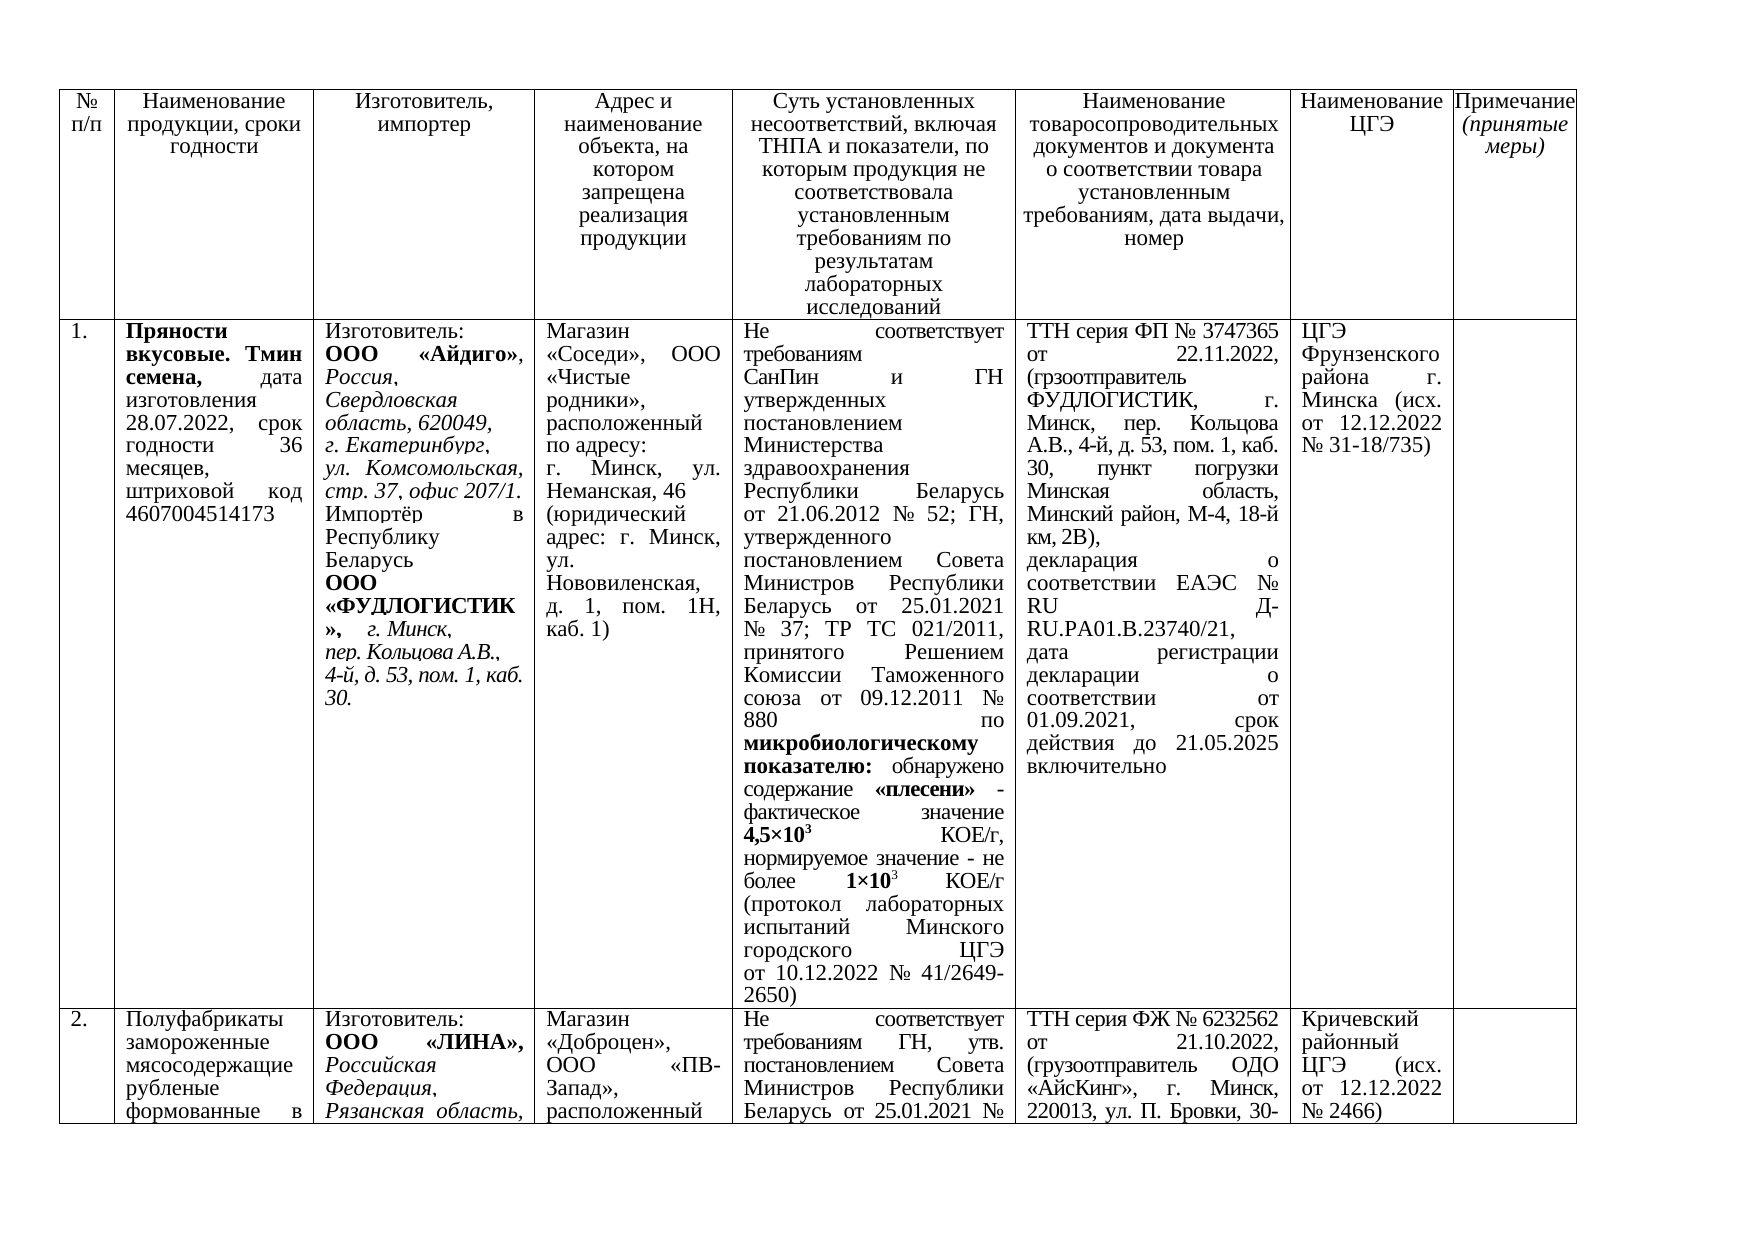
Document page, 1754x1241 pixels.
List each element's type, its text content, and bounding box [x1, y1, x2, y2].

table_header №п/п [60, 90, 114, 319]
table_header Примечание (принятые меры) [1454, 90, 1576, 319]
table_header Наименование продукции, сроки годности [115, 90, 313, 319]
table_cell Магазин «Соседи», ООО «Чистые родники», расположенный по адресу: г. Минск, ул. Неманская, 46 (юридический адрес: г. Минск, ул. Нововиленская, д. 1, пом. 1Н, каб. 1) [535, 320, 732, 1007]
table_cell [1454, 320, 1576, 1007]
table_cell Пряности вкусовые. Тмин семена, дата изготовления 28.07.2022, срок годности 36 месяцев, штриховой код 4607004514173 [115, 320, 313, 1007]
table_header Изготовитель, импортер [314, 90, 534, 319]
table_cell [1454, 1009, 1576, 1123]
table_header Адрес и наименование объекта, на котором запрещена реализация продукции [535, 90, 732, 319]
table_header Суть установленных несоответствий, включая ТНПА и показатели, по которым продукция не соответствовала установленным требованиям по результатам лабораторных исследований [733, 90, 1015, 319]
table_cell Кричевский районный ЦГЭ (исх. от 12.12.2022 № 2466) [1291, 1009, 1453, 1123]
table_cell Изготовитель: ООО «Айдиго», Россия, Свердловская область, 620049, г. Екатеринбург, ул. Комсомольская, стр. 37, офис 207/1. Импортёр в Республику Беларусь ООО «ФУДЛОГИСТИК», г. Минск, пер. Кольцова А.В., 4-й, д. 53, пом. 1, каб. 30. [314, 320, 534, 1007]
table_cell ЦГЭ Фрунзенского района г. Минска (исх. от 12.12.2022 № 31-18/735) [1291, 320, 1453, 1007]
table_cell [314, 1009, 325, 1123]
table_header Наименование ЦГЭ [1291, 90, 1453, 319]
table_cell 2. [60, 1009, 114, 1123]
table_cell ТТН серия ФП № 3747365 от 22.11.2022, (грзоотправитель ФУДЛОГИСТИК, г. Минск, пер. Кольцова А.В., 4-й, д. 53, пом. 1, каб. 30, пункт погрузки Минская область, Минский район, М-4, 18-й км, 2В), декларация о соответствии ЕАЭС № RU Д-RU.РА01.В.23740/21, дата регистрации декларации о соответствии от 01.09.2021, срок действия до 21.05.2025 включительно [1016, 320, 1290, 1007]
table_cell 1. [60, 320, 114, 1007]
table_cell Не соответствует требованиям СанПин и ГН утвержденных постановлением Министерства здравоохранения Республики Беларусь от 21.06.2012 № 52; ГН, утвержденного постановлением Совета Министров Республики Беларусь от 25.01.2021 № 37; ТР ТС 021/2011, принятого Решением Комиссии Таможенного союза от 09.12.2011 № 880 по микробиологическому показателю: обнаружено содержание «плесени» - фактическое значение 4,5×103 КОЕ/г, нормируемое значение - не более 1×103 КОЕ/г (протокол лабораторных испытаний Минского городского ЦГЭ от 10.12.2022 № 41/2649-2650) [733, 320, 1015, 1007]
table_header Наименование товаросопроводительных документов и документа о соответствии товара установленным требованиям, дата выдачи, номер [1016, 90, 1290, 319]
